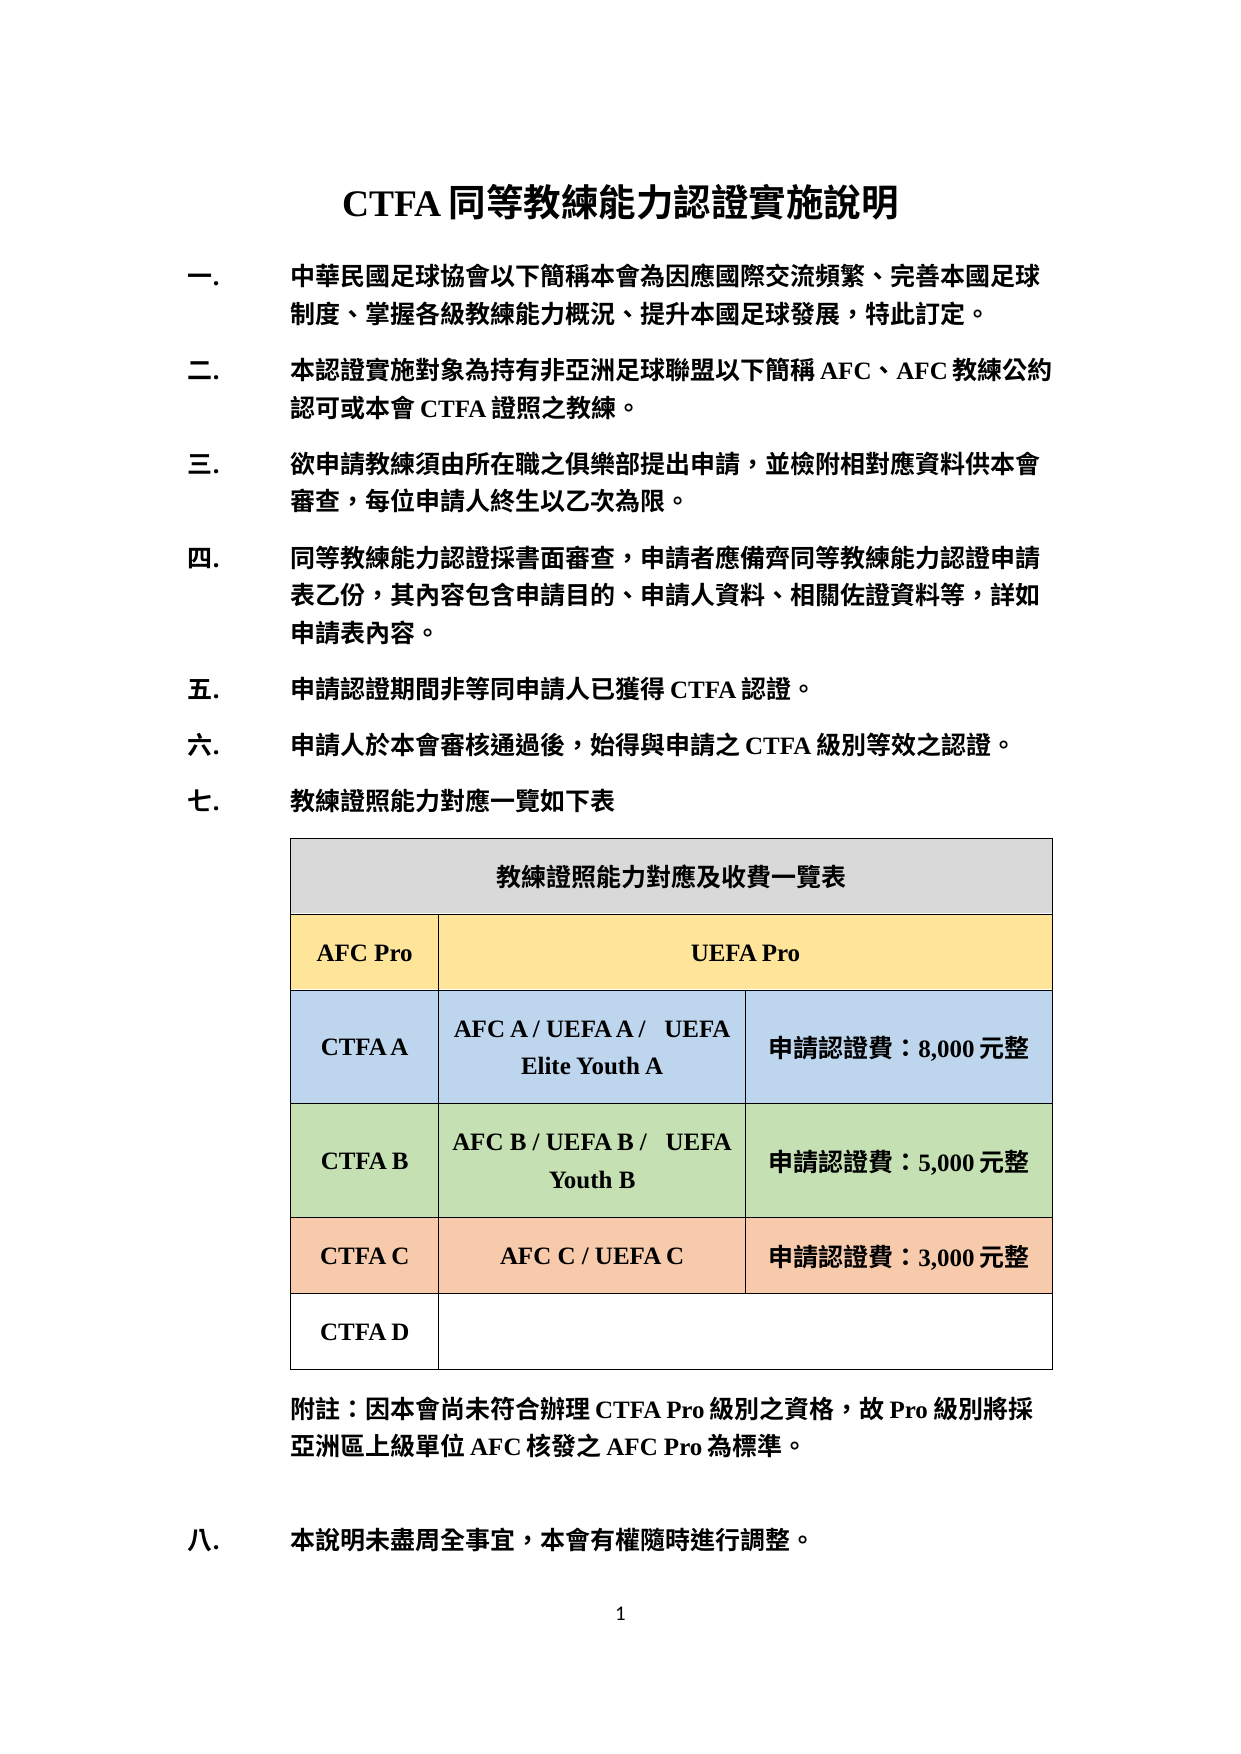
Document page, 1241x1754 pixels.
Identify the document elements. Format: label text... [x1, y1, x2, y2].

table_cell 申請認證費：5,000元整 [746, 1104, 1052, 1217]
list 欲申請教練須由所在職之俱樂部提出申請，並檢附相對應資料供本會審查，每位申請人終生以乙次為限。 [187, 444, 1053, 519]
list 申請認證期間非等同申請人已獲得CTFA認證。 [187, 669, 1053, 706]
table_cell CTFA D [291, 1294, 438, 1369]
text CTFA同等教練能力認證實施說明 [187, 162, 1053, 237]
list 同等教練能力認證採書面審查，申請者應備齊同等教練能力認證申請表乙份，其內容包含申請目的、申請人資料、相關佐證資料等，詳如申請表內容。 [187, 537, 1053, 650]
table_cell AFC Pro [291, 915, 438, 989]
list 本說明未盡周全事宜，本會有權隨時進行調整。 [187, 1520, 1053, 1557]
table_cell CTFA B [291, 1104, 438, 1217]
table_cell CTFA C [291, 1218, 438, 1293]
table_cell AFC B / UEFA B / UEFA Youth B [439, 1104, 745, 1217]
list 本認證實施對象為持有非亞洲足球聯盟以下簡稱AFC、AFC教練公約認可或本會CTFA證照之教練。 [187, 350, 1053, 425]
table_cell 申請認證費：8,000元整 [746, 991, 1052, 1103]
list 教練證照能力對應一覽如下表 [187, 781, 1053, 819]
table_header 教練證照能力對應及收費一覽表 [291, 839, 1052, 913]
table_cell 申請認證費：3,000元整 [746, 1218, 1052, 1293]
list 附註：因本會尚未符合辦理CTFA Pro級別之資格，故Pro級別將採亞洲區上級單位AFC核發之AFC Pro為標準。 [290, 1388, 1053, 1501]
table_cell UEFA Pro [439, 915, 1052, 989]
table_cell AFC C / UEFA C [439, 1218, 745, 1293]
table_cell [439, 1294, 1052, 1369]
table_cell AFC A / UEFA A / UEFA Elite Youth A [439, 991, 745, 1103]
table_cell CTFA A [291, 991, 438, 1103]
list 申請人於本會審核通過後，始得與申請之CTFA級別等效之認證。 [187, 725, 1053, 762]
list 中華民國足球協會以下簡稱本會為因應國際交流頻繁、完善本國足球制度、掌握各級教練能力概況、提升本國足球發展，特此訂定。 [187, 256, 1053, 331]
